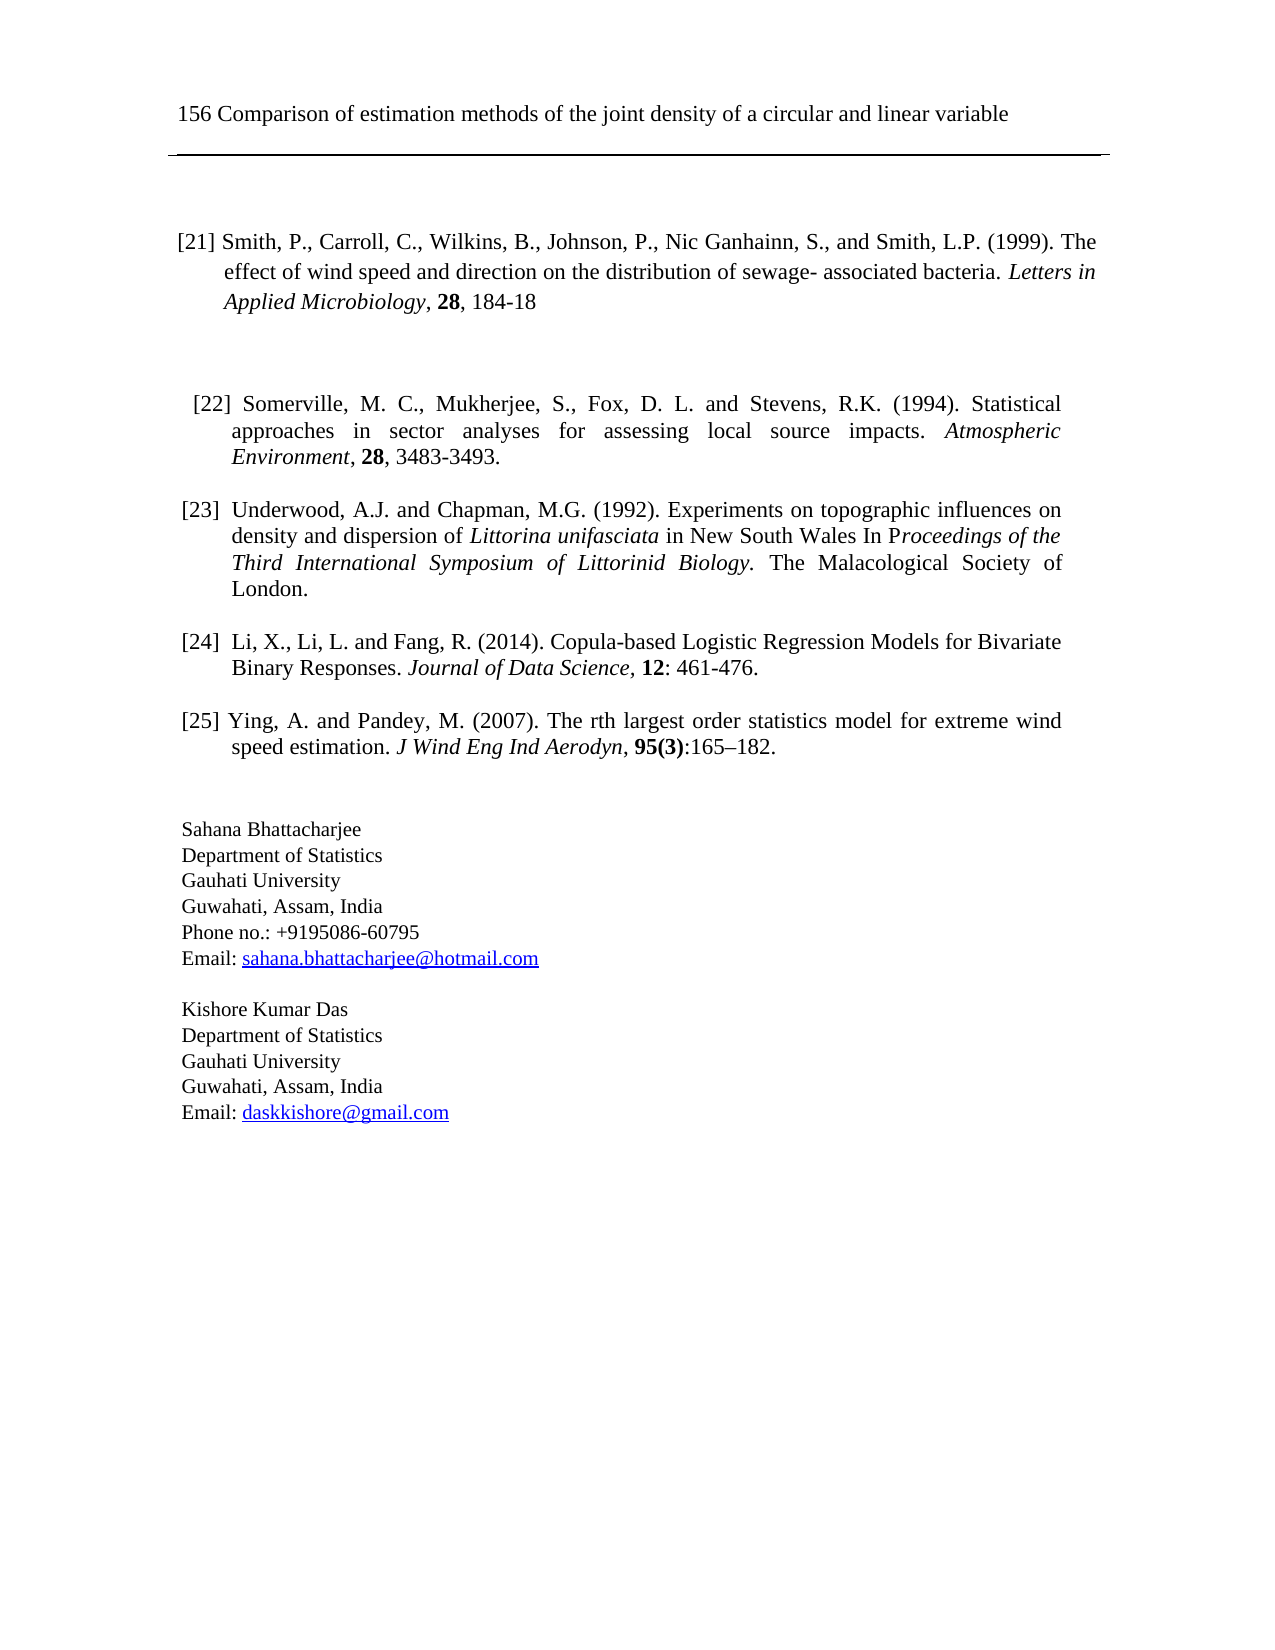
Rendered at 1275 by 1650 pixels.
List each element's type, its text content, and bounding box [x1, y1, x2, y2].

text [22] Somerville, M. C., Mukherjee, S., Fox, D. L. and Stevens, R.K. (1994). Statistical approaches in sector analyses for assessing local source impacts. Atmospheric Environment, 28, 3483-3493. [181, 391, 1063, 469]
text Gauhati University [181, 1048, 1063, 1073]
text Email: daskkishore@gmail.com [181, 1100, 1063, 1124]
text Guwahati, Assam, India [181, 1074, 1063, 1098]
text Guwahati, Assam, India [181, 894, 1063, 918]
text [21] Smith, P., Carroll, C., Wilkins, B., Johnson, P., Nic Ganhainn, S., and Smith, L.P. (1999). The effect of wind speed and direction on the distribution of sewage- associated bacteria. Letters in Applied Microbiology, 28, 184-18 [177, 228, 1098, 315]
text Email: sahana.bhattacharjee@hotmail.com [181, 946, 1063, 970]
text Gauhati University [181, 868, 1063, 892]
text [23] Underwood, A.J. and Chapman, M.G. (1992). Experiments on topographic influences on density and dispersion of Littorina unifasciata in New South Wales In Proceedings of the Third International Symposium of Littorinid Biology. The Malacological Society of London. [181, 496, 1063, 601]
text Department of Statistics [181, 1023, 1063, 1047]
text Department of Statistics [181, 843, 1063, 867]
text Sahana Bhattacharjee [181, 817, 1063, 841]
text [25] Ying, A. and Pandey, M. (2007). The rth largest order statistics model for extreme wind speed estimation. J Wind Eng Ind Aerodyn, 95(3):165–182. [181, 707, 1063, 759]
text Phone no.: +9195086-60795 [181, 920, 1063, 944]
text Kishore Kumar Das [181, 997, 1063, 1021]
text [24] Li, X., Li, L. and Fang, R. (2014). Copula-based Logistic Regression Models for Bivariate Binary Responses. Journal of Data Science, 12: 461-476. [181, 628, 1063, 680]
